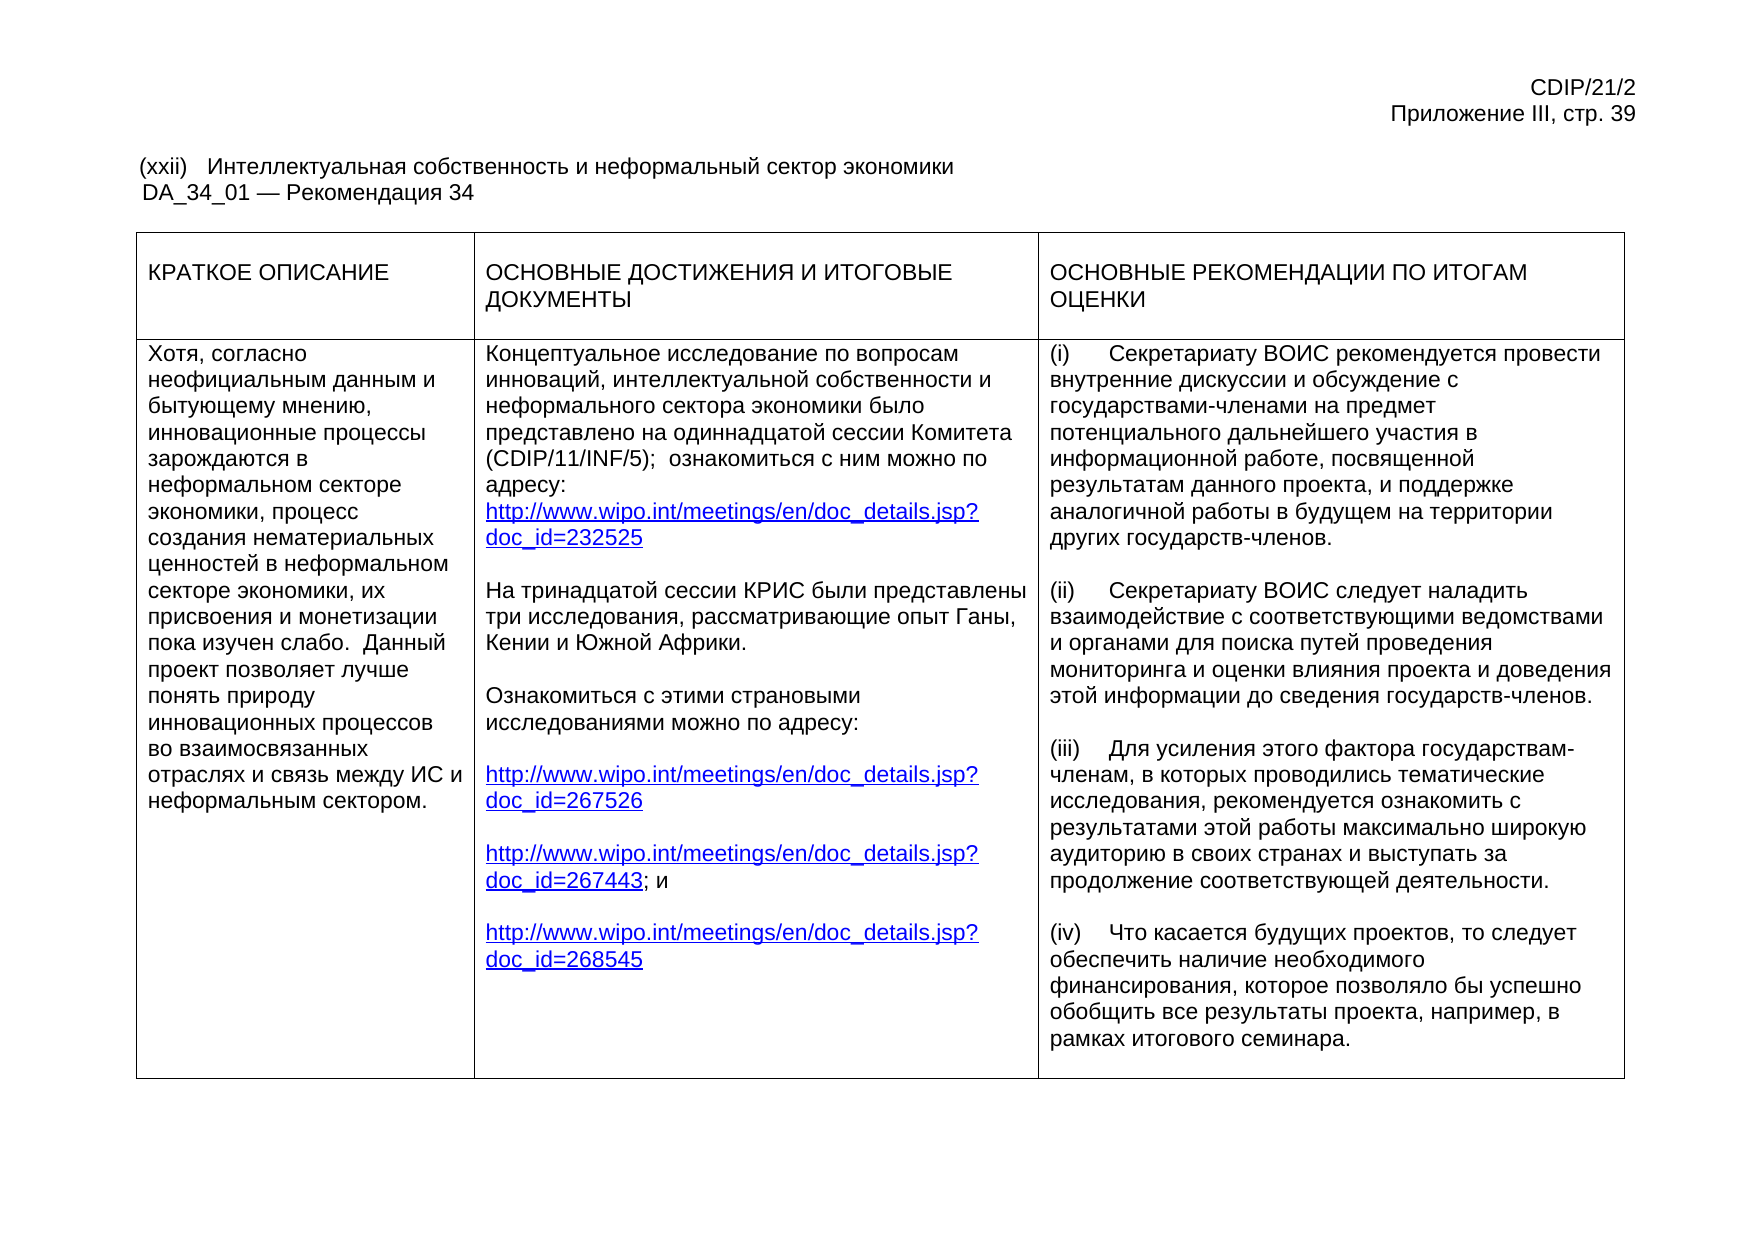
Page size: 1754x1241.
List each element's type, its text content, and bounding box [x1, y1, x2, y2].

table_header КРАТКОЕ ОПИСАНИЕ [137, 233, 474, 338]
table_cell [475, 340, 1038, 1077]
table_header ОСНОВНЫЕ ДОСТИЖЕНИЯ И ИТОГОВЫЕ ДОКУМЕНТЫ [475, 233, 1038, 338]
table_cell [137, 340, 474, 1077]
list Интеллектуальная собственность и неформальный сектор экономики [139, 153, 1636, 179]
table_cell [1039, 340, 1624, 1077]
table_header ОСНОВНЫЕ РЕКОМЕНДАЦИИ ПО ИТОГАМ ОЦЕНКИ [1039, 233, 1624, 338]
text DA_34_01 — Рекомендация 34 [142, 179, 1636, 206]
